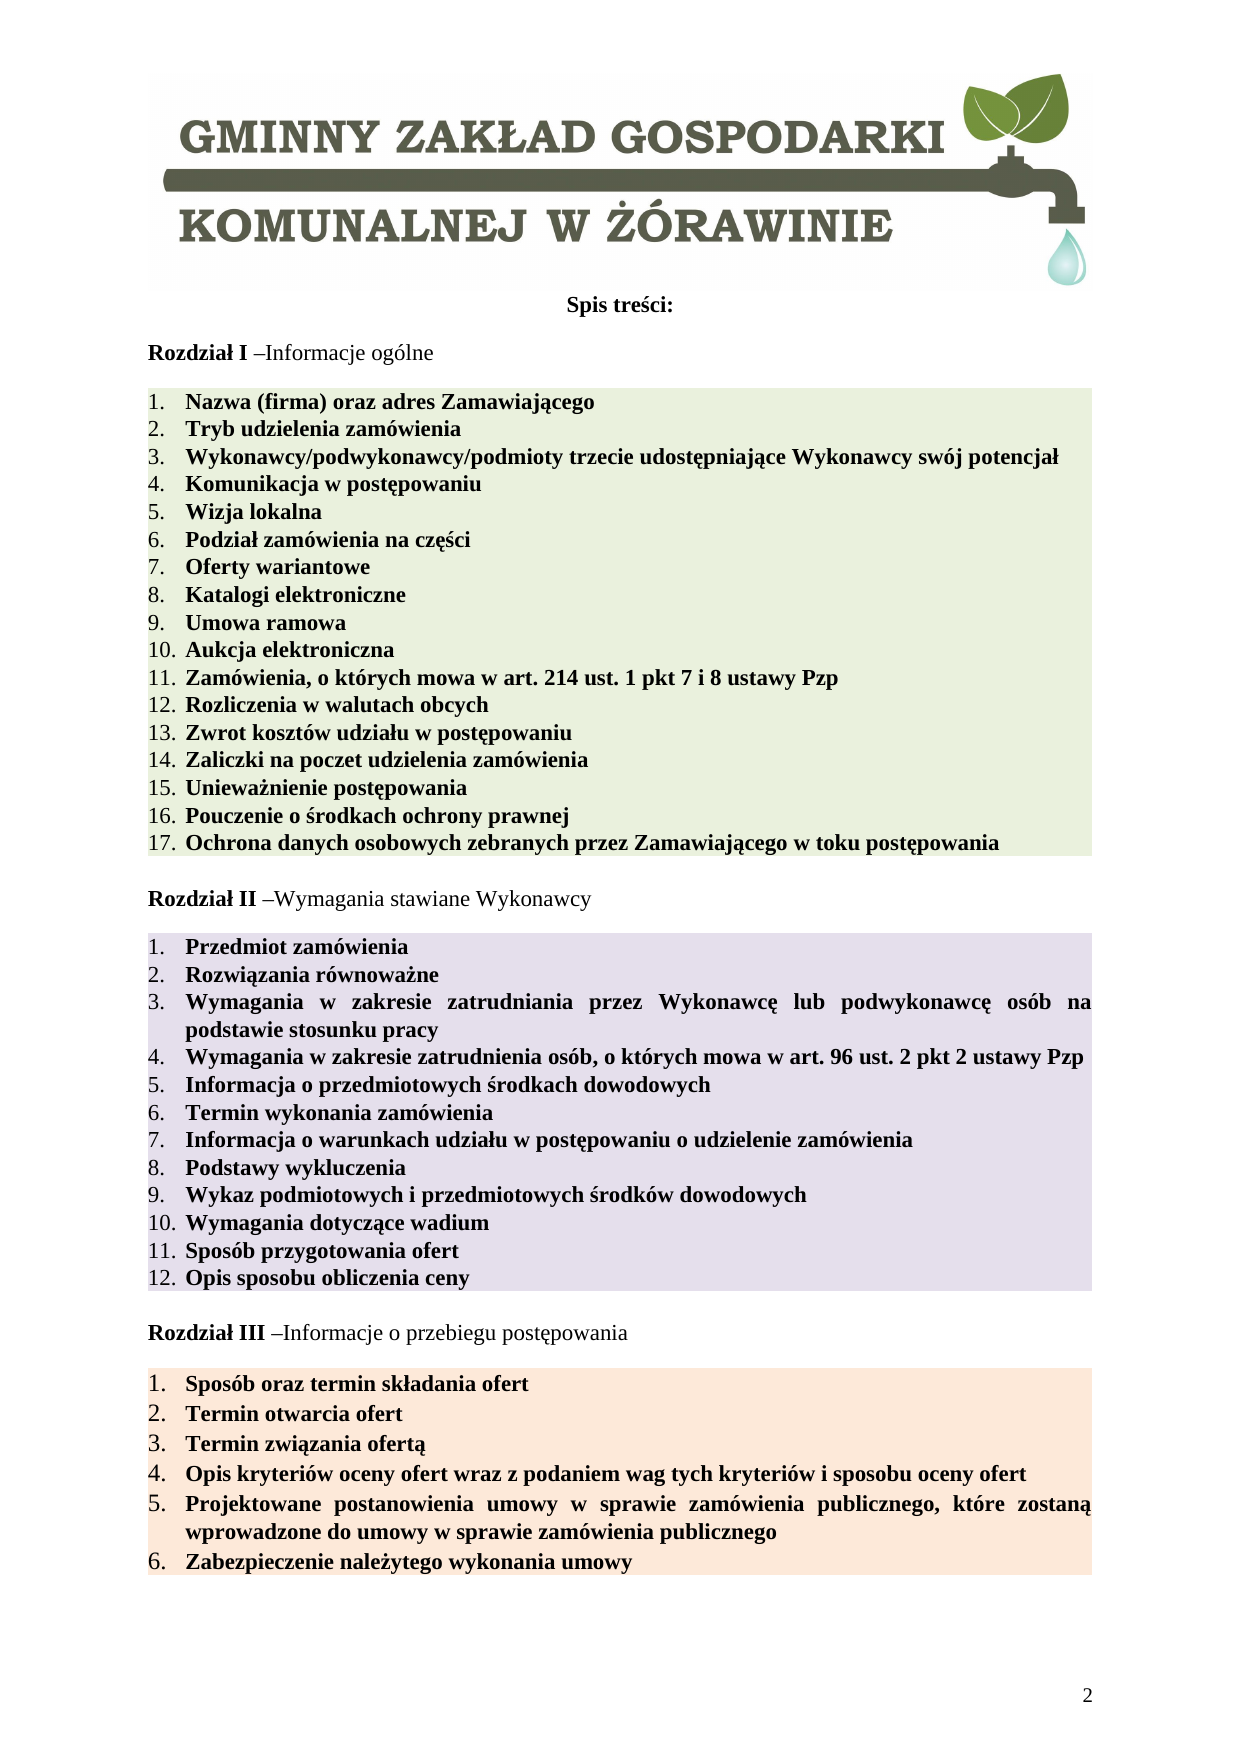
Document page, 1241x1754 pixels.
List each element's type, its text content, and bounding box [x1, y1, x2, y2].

list Tryb udzielenia zamówienia [148, 415, 1092, 442]
list Przedmiot zamówienia [148, 933, 1092, 959]
list Sposób oraz termin składania ofert [148, 1368, 1092, 1397]
list Wymagania w zakresie zatrudniania przez Wykonawcę lub podwykonawcę osób na podstawie stosunku pracy [148, 988, 1092, 1042]
list Podstawy wykluczenia [148, 1154, 1092, 1180]
list Projektowane postanowienia umowy w sprawie zamówienia publicznego, które zostaną wprowadzone do umowy w sprawie zamówienia publicznego [148, 1488, 1092, 1545]
list Wymagania w zakresie zatrudnienia osób, o których mowa w art. 96 ust. 2 pkt 2 ustawy Pzp [148, 1043, 1092, 1070]
list Pouczenie o środkach ochrony prawnej [148, 802, 1092, 828]
list Ochrona danych osobowych zebranych przez Zamawiającego w toku postępowania [148, 829, 1092, 856]
list Podział zamówienia na części [148, 526, 1092, 552]
list Oferty wariantowe [148, 553, 1092, 580]
list Zwrot kosztów udziału w postępowaniu [148, 719, 1092, 745]
list Rozliczenia w walutach obcych [148, 691, 1092, 718]
list Opis sposobu obliczenia ceny [148, 1264, 1092, 1291]
list Komunikacja w postępowaniu [148, 471, 1092, 497]
list Termin otwarcia ofert [148, 1398, 1092, 1427]
text Rozdział I –Informacje ogólne [148, 339, 1092, 366]
list Zamówienia, o których mowa w art. 214 ust. 1 pkt 7 i 8 ustawy Pzp [148, 664, 1092, 690]
list Wizja lokalna [148, 498, 1092, 524]
list Zabezpieczenie należytego wykonania umowy [148, 1546, 1092, 1575]
list Informacja o przedmiotowych środkach dowodowych [148, 1071, 1092, 1097]
list Sposób przygotowania ofert [148, 1237, 1092, 1263]
list Katalogi elektroniczne [148, 581, 1092, 607]
list Opis kryteriów oceny ofert wraz z podaniem wag tych kryteriów i sposobu oceny ofert [148, 1458, 1092, 1487]
list Aukcja elektroniczna [148, 636, 1092, 662]
list Wymagania dotyczące wadium [148, 1209, 1092, 1235]
list Wykaz podmiotowych i przedmiotowych środków dowodowych [148, 1181, 1092, 1208]
picture [147, 73, 1093, 291]
list Wykonawcy/podwykonawcy/podmioty trzecie udostępniające Wykonawcy swój potencjał [148, 443, 1092, 469]
list Informacja o warunkach udziału w postępowaniu o udzielenie zamówienia [148, 1126, 1092, 1153]
list Termin związania ofertą [148, 1428, 1092, 1457]
text Rozdział II –Wymagania stawiane Wykonawcy [148, 857, 1092, 911]
list Unieważnienie postępowania [148, 774, 1092, 801]
list Umowa ramowa [148, 608, 1092, 635]
text Spis treści: [148, 291, 1092, 317]
text Rozdział III –Informacje o przebiegu postępowania [148, 1292, 1092, 1346]
list Rozwiązania równoważne [148, 961, 1092, 987]
list Zaliczki na poczet udzielenia zamówienia [148, 747, 1092, 773]
list Nazwa (firma) oraz adres Zamawiającego [148, 388, 1092, 414]
list Termin wykonania zamówienia [148, 1099, 1092, 1125]
